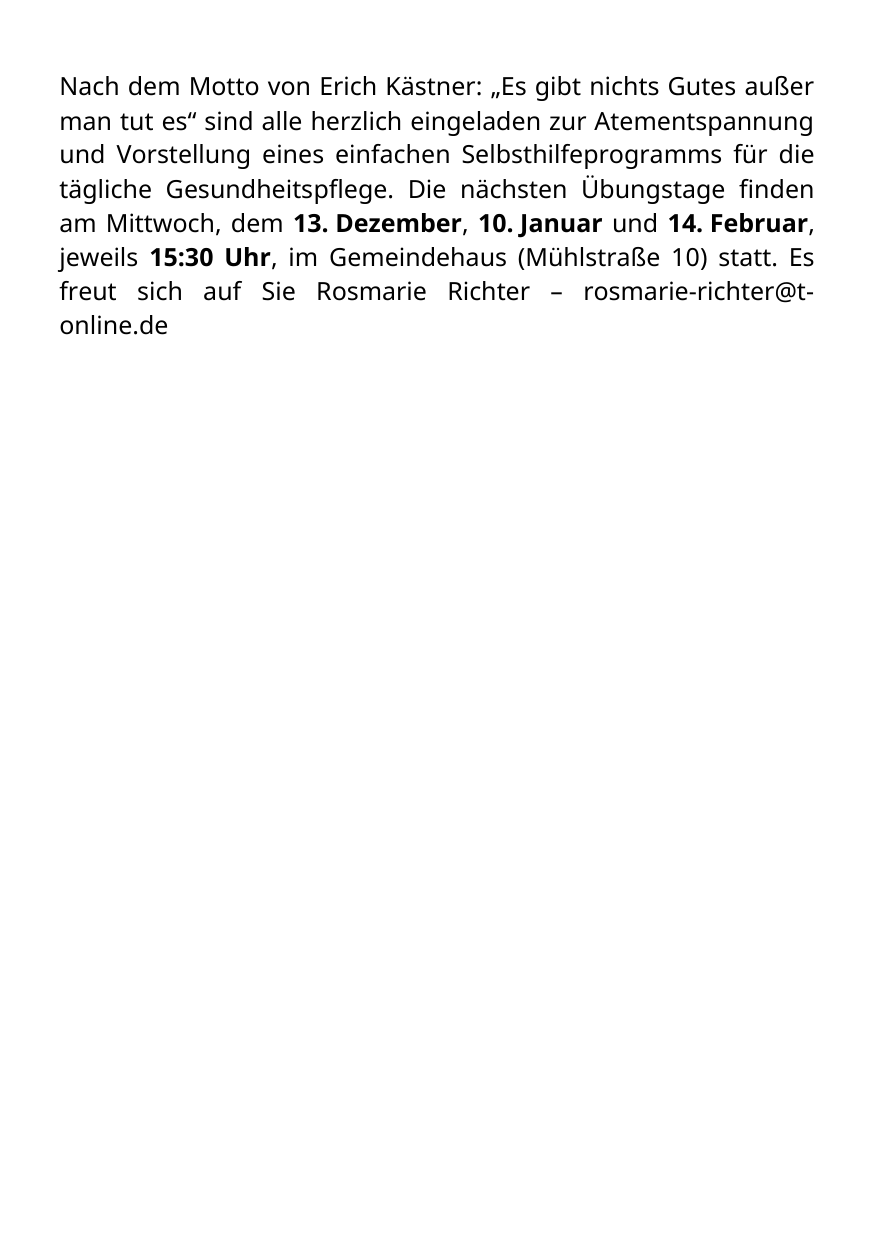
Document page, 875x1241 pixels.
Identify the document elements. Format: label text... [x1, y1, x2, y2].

text Nach dem Motto von Erich Kästner: „Es gibt nichts Gutes außer man tut es“ sind alle herzlich eingeladen zur Atementspannung und Vorstellung eines einfachen Selbsthilfeprogramms für die tägliche Gesundheitspflege. Die nächsten Übungstage finden am Mittwoch, dem 13. Dezember, 10. Januar und 14. Februar, jeweils 15:30 Uhr, im Gemeindehaus (Mühlstraße 10) statt. Es freut sich auf Sie Rosmarie Richter – rosmarie-richter@t-online.de [59, 69, 815, 342]
